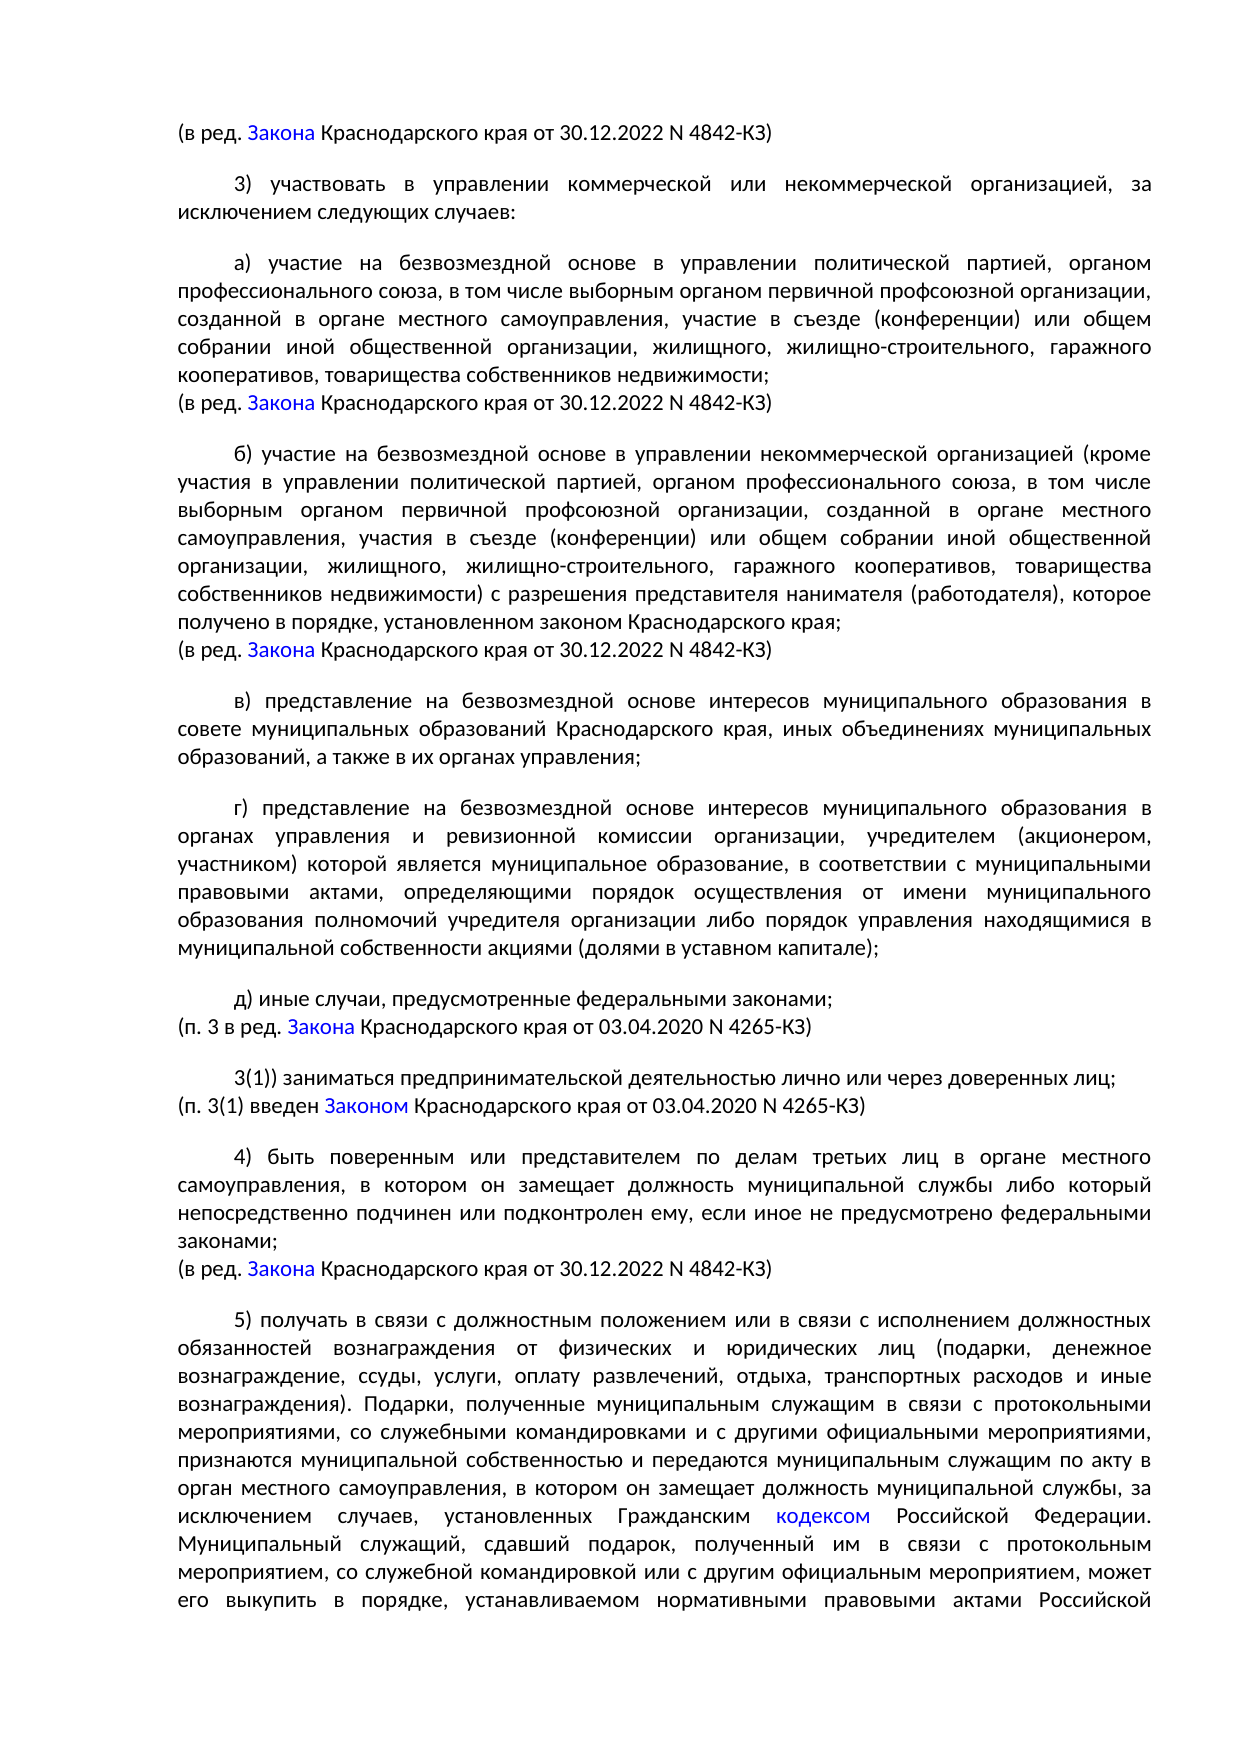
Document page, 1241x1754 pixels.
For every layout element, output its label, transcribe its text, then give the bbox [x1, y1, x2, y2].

text 4) быть поверенным или представителем по делам третьих лиц в органе местного самоуправления, в котором он замещает должность муниципальной службы либо который непосредственно подчинен или подконтролен ему, если иное не предусмотрено федеральными законами; [177, 1142, 1152, 1254]
text (в ред. Закона Краснодарского края от 30.12.2022 N 4842-КЗ) [177, 388, 1152, 416]
text (в ред. Закона Краснодарского края от 30.12.2022 N 4842-КЗ) [177, 1254, 1152, 1282]
text (п. 3 в ред. Закона Краснодарского края от 03.04.2020 N 4265-КЗ) [177, 1012, 1152, 1040]
text в) представление на безвозмездной основе интересов муниципального образования в совете муниципальных образований Краснодарского края, иных объединениях муниципальных образований, а также в их органах управления; [177, 686, 1152, 770]
text а) участие на безвозмездной основе в управлении политической партией, органом профессионального союза, в том числе выборным органом первичной профсоюзной организации, созданной в органе местного самоуправления, участие в съезде (конференции) или общем собрании иной общественной организации, жилищного, жилищно-строительного, гаражного кооперативов, товарищества собственников недвижимости; [177, 248, 1152, 388]
text (п. 3(1) введен Законом Краснодарского края от 03.04.2020 N 4265-КЗ) [177, 1091, 1152, 1119]
text 3(1)) заниматься предпринимательской деятельностью лично или через доверенных лиц; [177, 1063, 1152, 1091]
text (в ред. Закона Краснодарского края от 30.12.2022 N 4842-КЗ) [177, 635, 1152, 663]
text г) представление на безвозмездной основе интересов муниципального образования в органах управления и ревизионной комиссии организации, учредителем (акционером, участником) которой является муниципальное образование, в соответствии с муниципальными правовыми актами, определяющими порядок осуществления от имени муниципального образования полномочий учредителя организации либо порядок управления находящимися в муниципальной собственности акциями (долями в уставном капитале); [177, 793, 1152, 961]
text 3) участвовать в управлении коммерческой или некоммерческой организацией, за исключением следующих случаев: [177, 169, 1152, 225]
text (в ред. Закона Краснодарского края от 30.12.2022 N 4842-КЗ) [177, 118, 1152, 146]
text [177, 1305, 1152, 1613]
text д) иные случаи, предусмотренные федеральными законами; [177, 984, 1152, 1012]
text б) участие на безвозмездной основе в управлении некоммерческой организацией (кроме участия в управлении политической партией, органом профессионального союза, в том числе выборным органом первичной профсоюзной организации, созданной в органе местного самоуправления, участия в съезде (конференции) или общем собрании иной общественной организации, жилищного, жилищно-строительного, гаражного кооперативов, товарищества собственников недвижимости) с разрешения представителя нанимателя (работодателя), которое получено в порядке, установленном законом Краснодарского края; [177, 439, 1152, 635]
